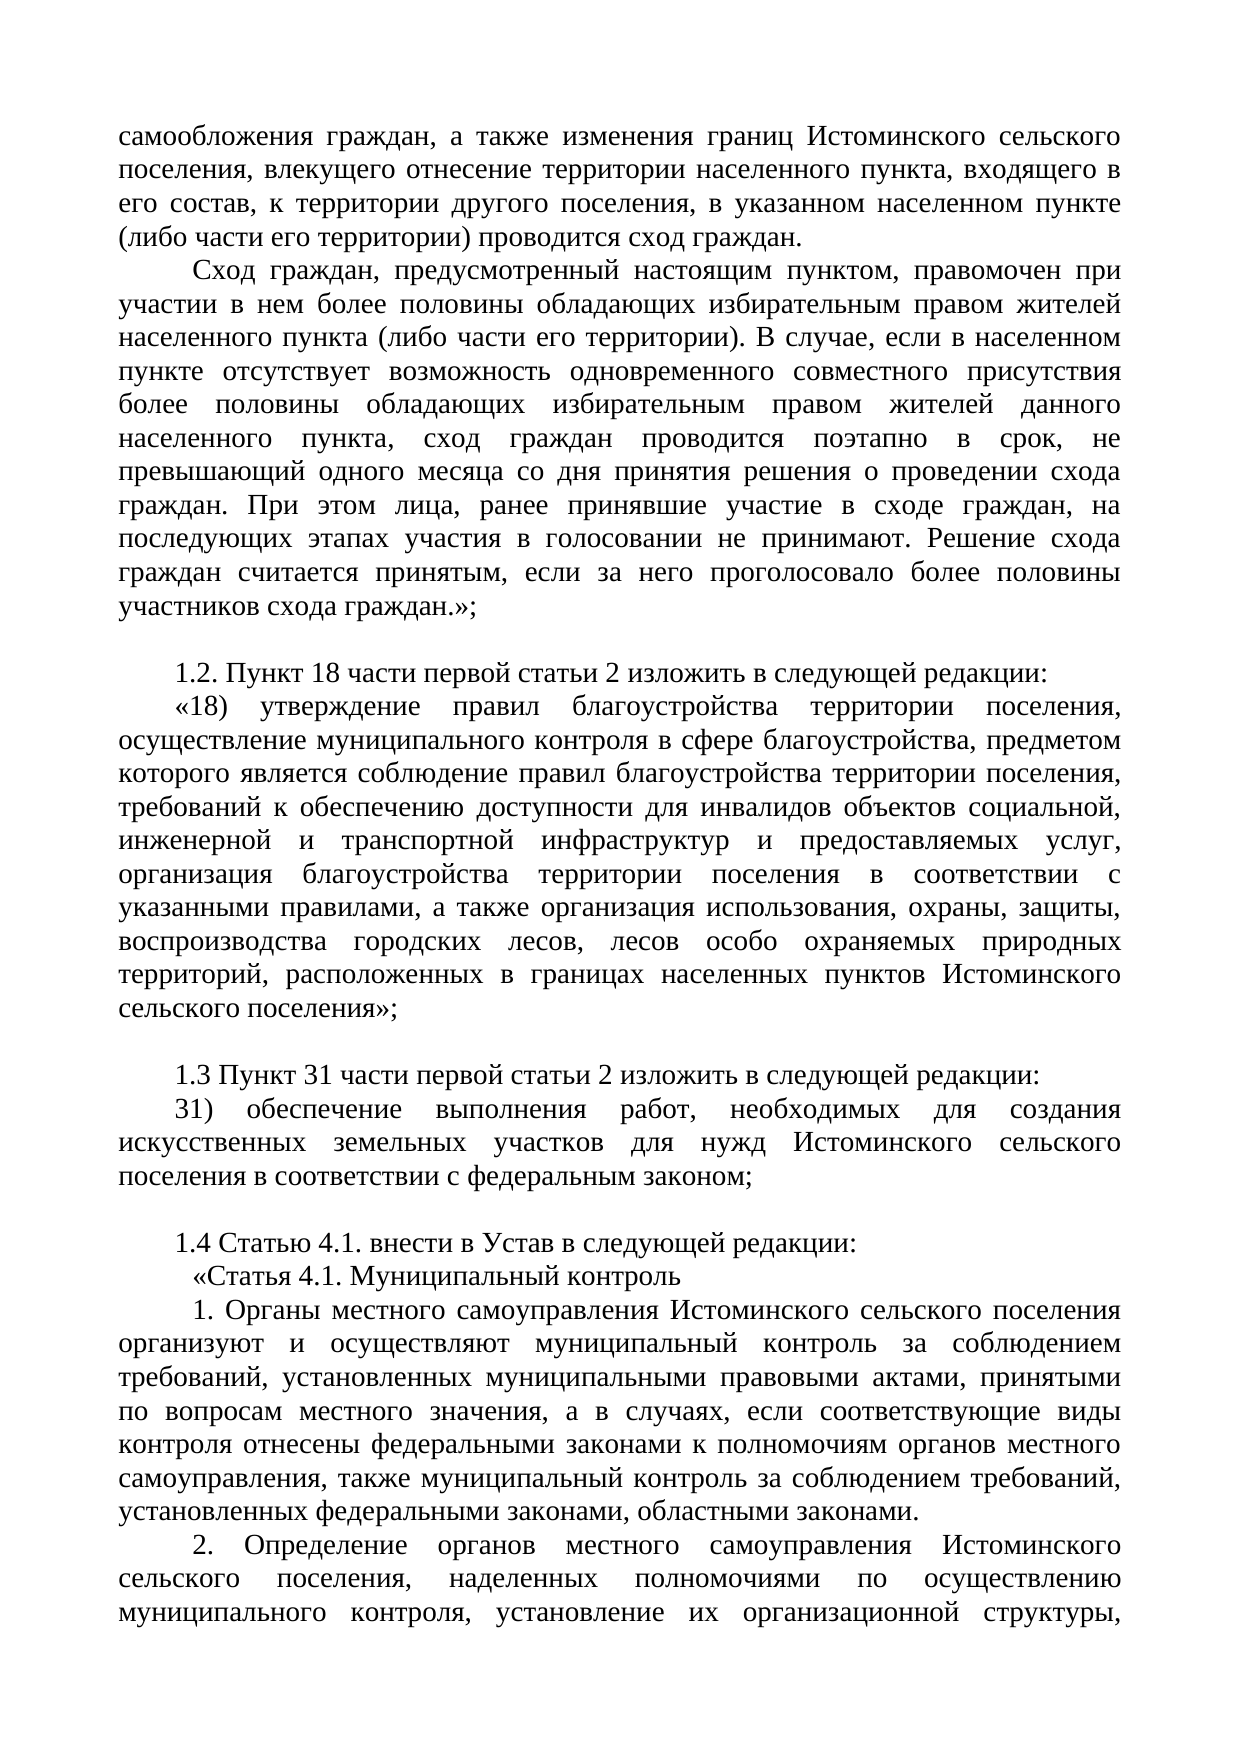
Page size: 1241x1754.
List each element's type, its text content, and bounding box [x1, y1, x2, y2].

text 1.4 Статью 4.1. внести в Устав в следующей редакции: [118, 1225, 1122, 1258]
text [118, 118, 1122, 252]
text Сход граждан, предусмотренный настоящим пунктом, правомочен при участии в нем более половины обладающих избирательным правом жителей населенного пункта (либо части его территории). В случае, если в населенном пункте отсутствует возможность одновременного совместного присутствия более половины обладающих избирательным правом жителей данного населенного пункта, сход граждан проводится поэтапно в срок, не превышающий одного месяца со дня принятия решения о проведении схода граждан. При этом лица, ранее принявшие участие в сходе граждан, на последующих этапах участия в голосовании не принимают. Решение схода граждан считается принятым, если за него проголосовало более половины участников схода граждан.»; [118, 252, 1122, 621]
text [118, 1527, 1122, 1627]
text 31) обеспечение выполнения работ, необходимых для создания искусственных земельных участков для нужд Истоминского сельского поселения в соответствии с федеральным законом; [118, 1091, 1122, 1191]
text 1. Органы местного самоуправления Истоминского сельского поселения организуют и осуществляют муниципальный контроль за соблюдением требований, установленных муниципальными правовыми актами, принятыми по вопросам местного значения, а в случаях, если соответствующие виды контроля отнесены федеральными законами к полномочиям органов местного самоуправления, также муниципальный контроль за соблюдением требований, установленных федеральными законами, областными законами. [118, 1292, 1122, 1527]
text «Статья 4.1. Муниципальный контроль [118, 1258, 1122, 1292]
text «18) утверждение правил благоустройства территории поселения, осуществление муниципального контроля в сфере благоустройства, предметом которого является соблюдение правил благоустройства территории поселения, требований к обеспечению доступности для инвалидов объектов социальной, инженерной и транспортной инфраструктур и предоставляемых услуг, организация благоустройства территории поселения в соответствии с указанными правилами, а также организация использования, охраны, защиты, воспроизводства городских лесов, лесов особо охраняемых природных территорий, расположенных в границах населенных пунктов Истоминского сельского поселения»; [118, 688, 1122, 1024]
text 1.3 Пункт 31 части первой статьи 2 изложить в следующей редакции: [118, 1057, 1122, 1091]
text 1.2. Пункт 18 части первой статьи 2 изложить в следующей редакции: [118, 655, 1122, 688]
